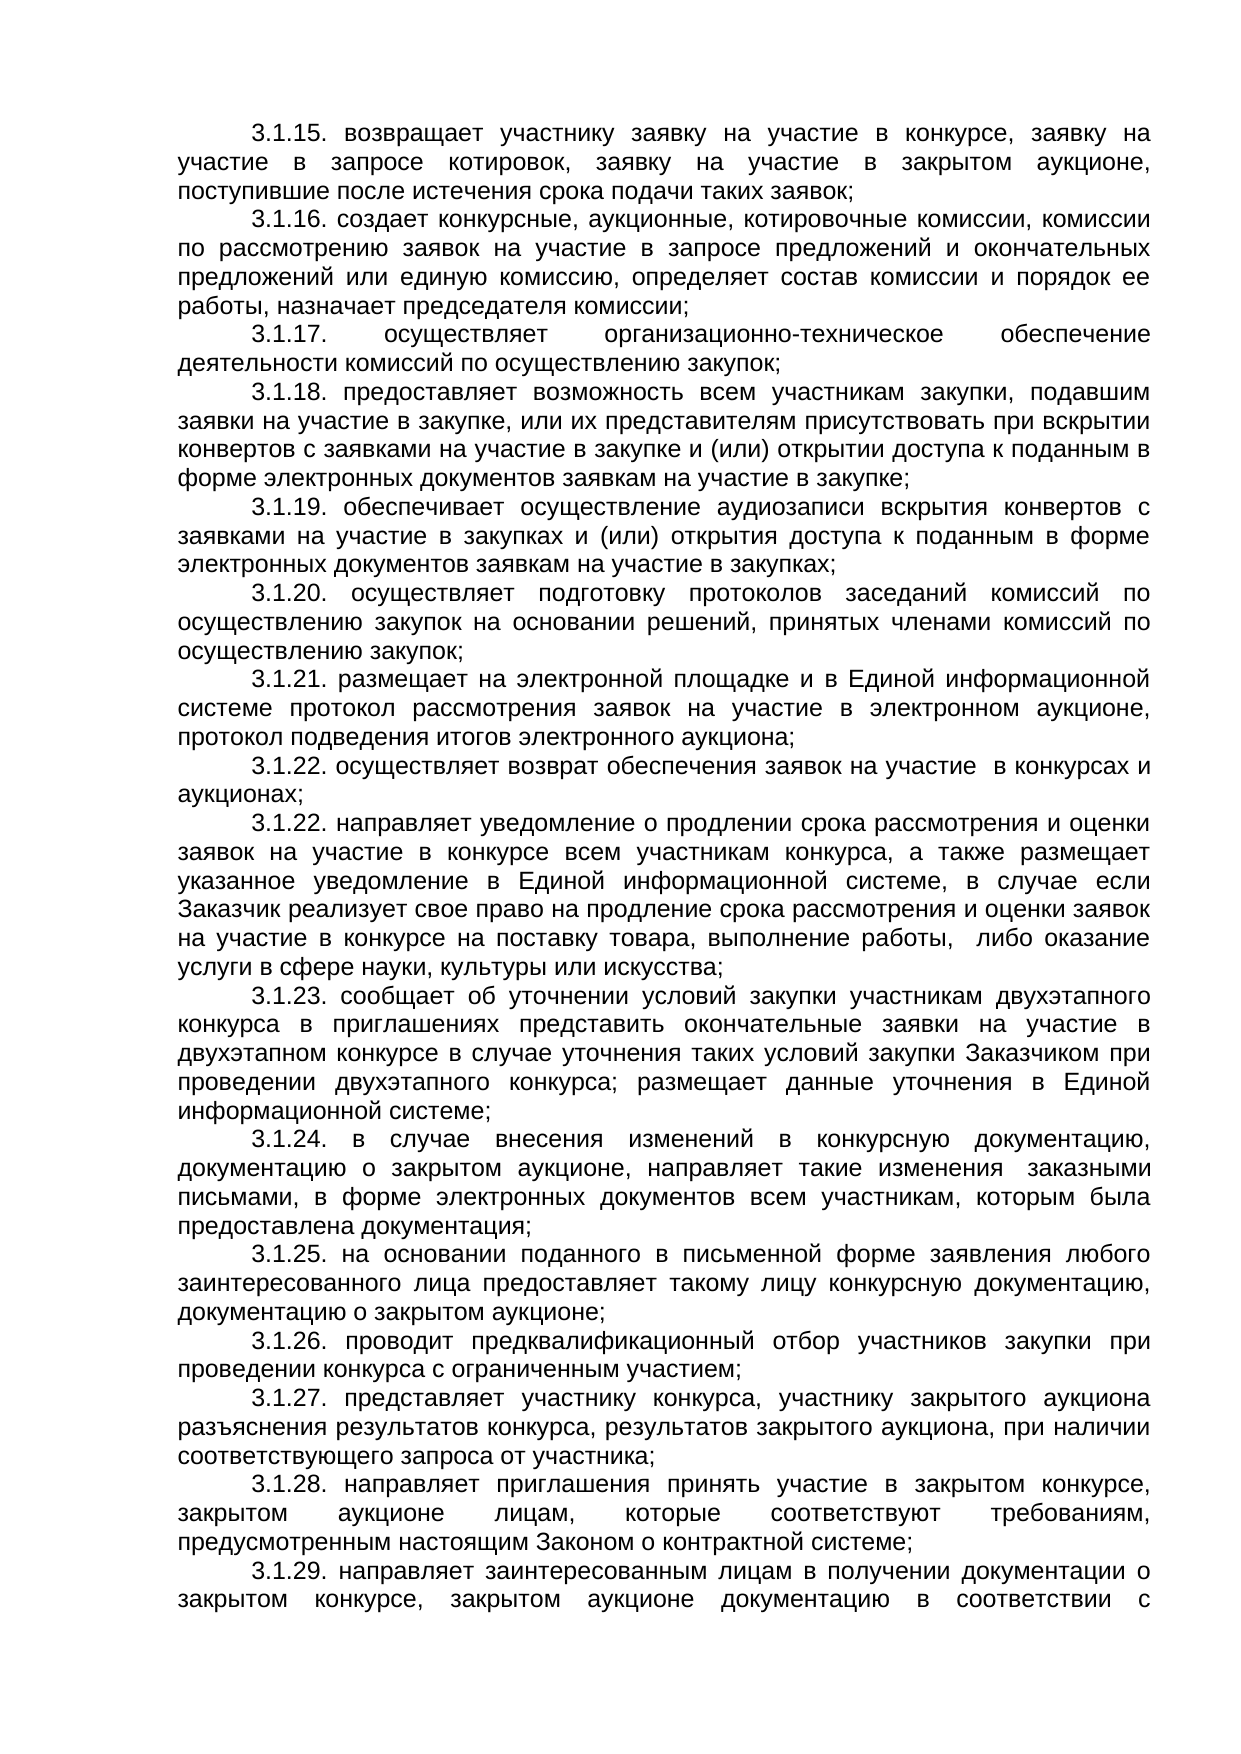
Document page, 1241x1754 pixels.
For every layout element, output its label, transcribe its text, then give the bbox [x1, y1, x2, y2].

text 3.1.26. проводит предквалификационный отбор участников закупки при проведении конкурса с ограниченным участием; [177, 1326, 1152, 1383]
text 3.1.25. на основании поданного в письменной форме заявления любого заинтересованного лица предоставляет такому лицу конкурсную документацию, документацию о закрытом аукционе; [177, 1239, 1152, 1326]
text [177, 1556, 1152, 1613]
text 3.1.24. в случае внесения изменений в конкурсную документацию, документацию о закрытом аукционе, направляет такие изменения заказными письмами, в форме электронных документов всем участникам, которым была предоставлена документация; [177, 1124, 1152, 1239]
text 3.1.23. сообщает об уточнении условий закупки участникам двухэтапного конкурса в приглашениях представить окончательные заявки на участие в двухэтапном конкурсе в случае уточнения таких условий закупки Заказчиком при проведении двухэтапного конкурса; размещает данные уточнения в Единой информационной системе; [177, 981, 1152, 1124]
text 3.1.17. осуществляет организационно-техническое обеспечение деятельности комиссий по осуществлению закупок; [177, 319, 1152, 377]
text 3.1.19. обеспечивает осуществление аудиозаписи вскрытия конвертов с заявками на участие в закупках и (или) открытия доступа к поданным в форме электронных документов заявкам на участие в закупках; [177, 492, 1152, 578]
text 3.1.20. осуществляет подготовку протоколов заседаний комиссий по осуществлению закупок на основании решений, принятых членами комиссий по осуществлению закупок; [177, 578, 1152, 664]
text 3.1.21. размещает на электронной площадке и в Единой информационной системе протокол рассмотрения заявок на участие в электронном аукционе, протокол подведения итогов электронного аукциона; [177, 664, 1152, 751]
text 3.1.27. представляет участнику конкурса, участнику закрытого аукциона разъяснения результатов конкурса, результатов закрытого аукциона, при наличии соответствующего запроса от участника; [177, 1383, 1152, 1469]
text 3.1.22. направляет уведомление о продлении срока рассмотрения и оценки заявок на участие в конкурсе всем участникам конкурса, а также размещает указанное уведомление в Единой информационной системе, в случае если Заказчик реализует свое право на продление срока рассмотрения и оценки заявок на участие в конкурсе на поставку товара, выполнение работы, либо оказание услуги в сфере науки, культуры или искусства; [177, 808, 1152, 981]
text 3.1.15. возвращает участнику заявку на участие в конкурсе, заявку на участие в запросе котировок, заявку на участие в закрытом аукционе, поступившие после истечения срока подачи таких заявок; [177, 118, 1152, 204]
text 3.1.16. создает конкурсные, аукционные, котировочные комиссии, комиссии по рассмотрению заявок на участие в запросе предложений и окончательных предложений или единую комиссию, определяет состав комиссии и порядок ее работы, назначает председателя комиссии; [177, 204, 1152, 319]
text 3.1.22. осуществляет возврат обеспечения заявок на участие в конкурсах и аукционах; [177, 751, 1152, 808]
text 3.1.28. направляет приглашения принять участие в закрытом конкурсе, закрытом аукционе лицам, которые соответствуют требованиям, предусмотренным настоящим Законом о контрактной системе; [177, 1469, 1152, 1556]
text 3.1.18. предоставляет возможность всем участникам закупки, подавшим заявки на участие в закупке, или их представителям присутствовать при вскрытии конвертов с заявками на участие в закупке и (или) открытии доступа к поданным в форме электронных документов заявкам на участие в закупке; [177, 377, 1152, 492]
